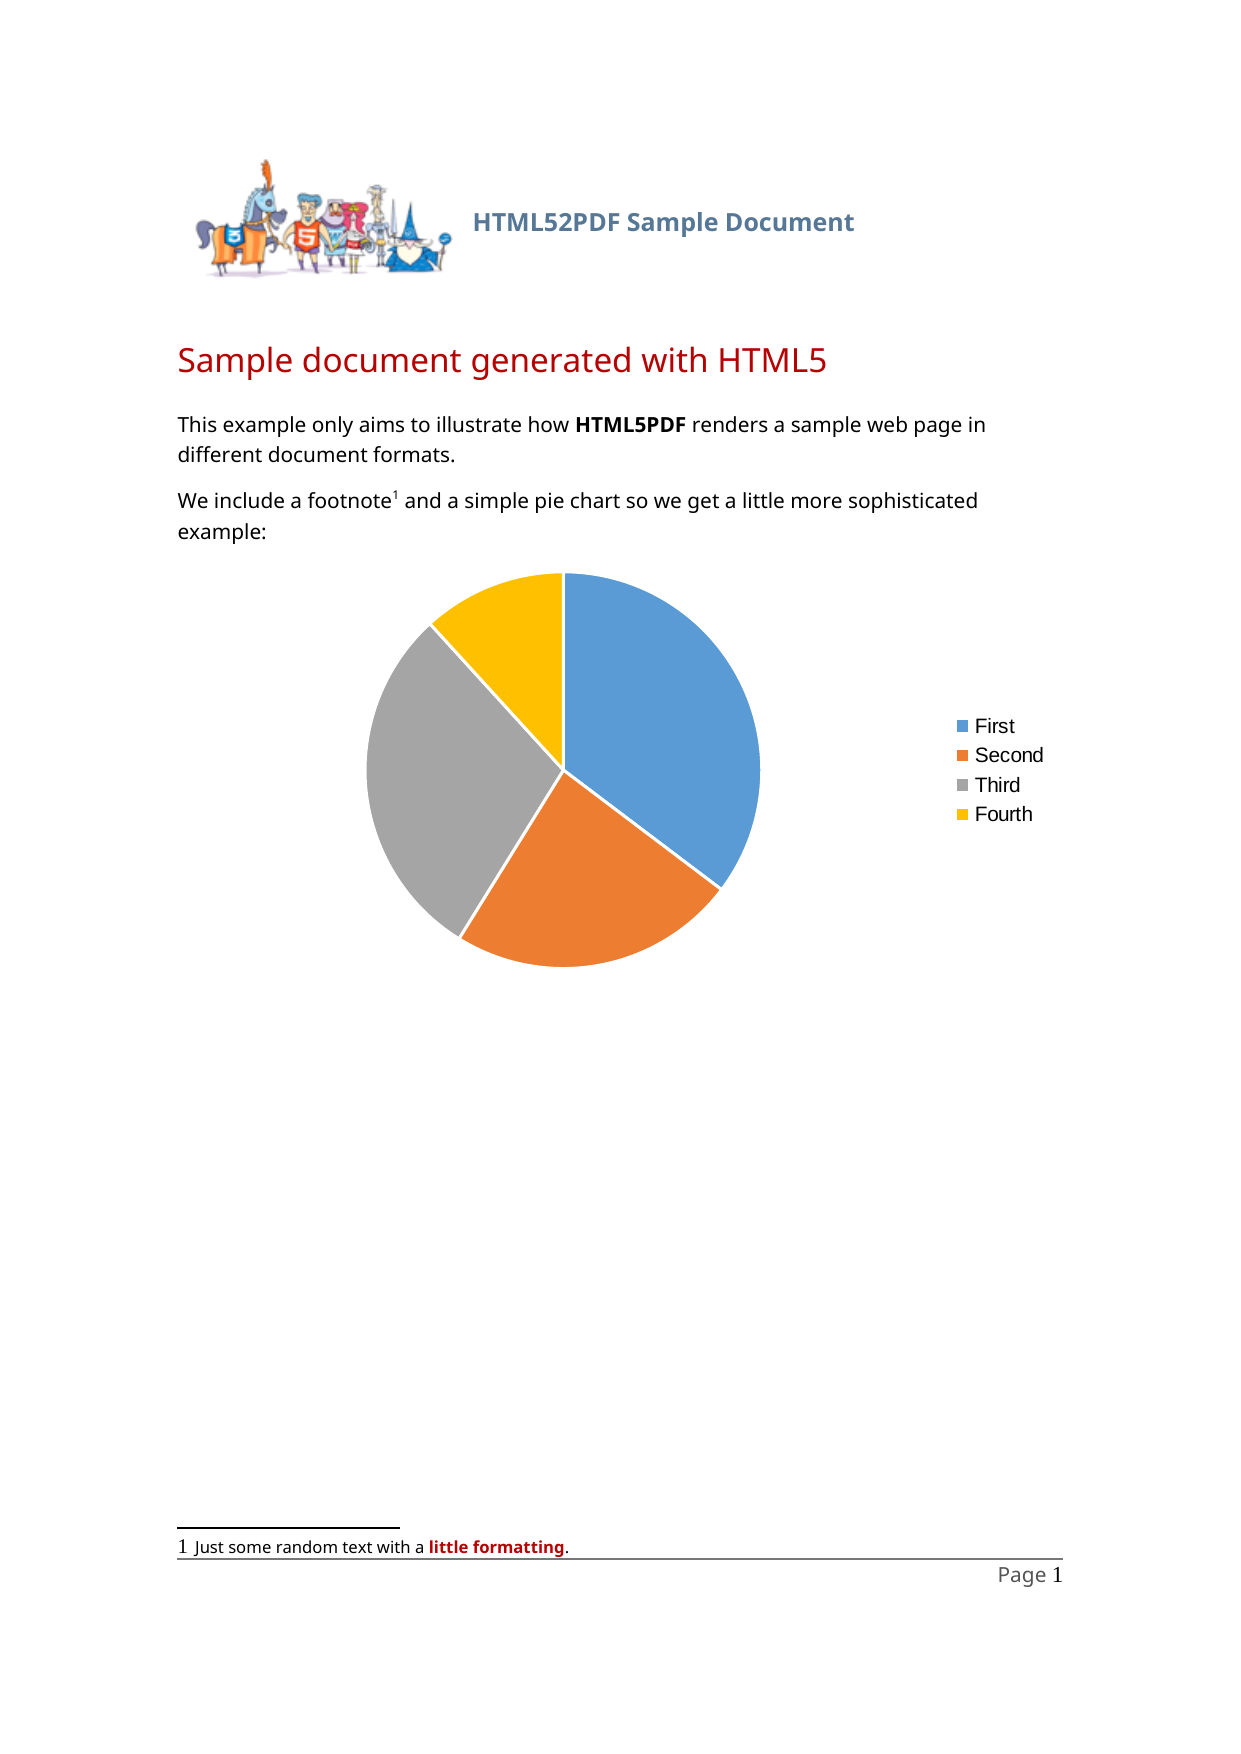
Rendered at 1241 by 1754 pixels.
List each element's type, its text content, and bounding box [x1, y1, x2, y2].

picture [177, 147, 467, 296]
list Sample document generated with HTML5 [177, 337, 1063, 382]
text We include a footnote and a simple pie chart so we get a little more sophisticated example: [177, 487, 1063, 545]
text This example only aims to illustrate how HTML5PDF renders a sample web page in different document formats. [177, 410, 1063, 468]
